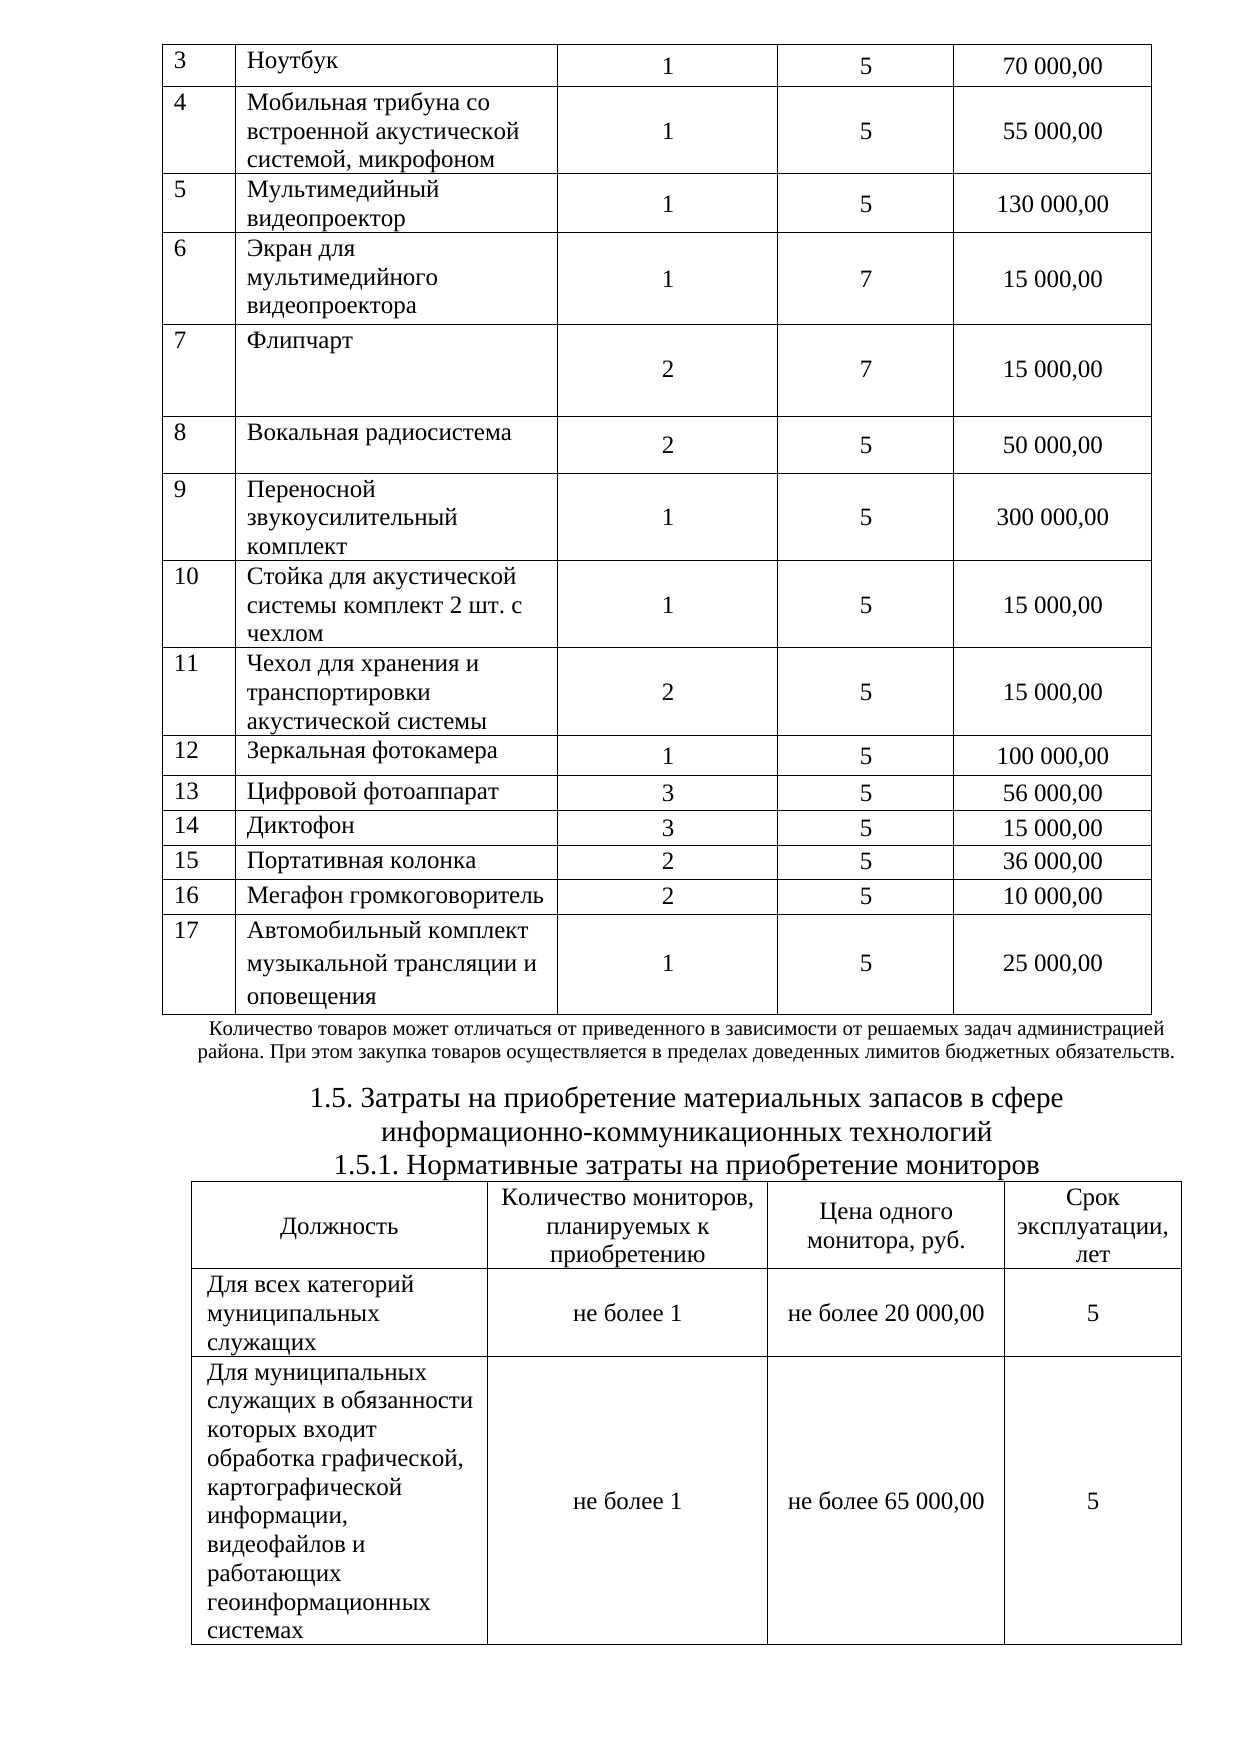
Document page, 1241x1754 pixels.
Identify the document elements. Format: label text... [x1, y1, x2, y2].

table_cell Для муниципальных служащих в обязанности которых входит обработка графической, картографической информации, видеофайлов и работающих геоинформационных системах [192, 1357, 487, 1644]
table_cell 17 [163, 915, 235, 1014]
table_cell 1 [558, 474, 777, 560]
table_cell Зеркальная фотокамера [236, 736, 557, 775]
table_cell 5 [778, 174, 953, 232]
table_cell Мультимедийный видеопроектор [236, 174, 557, 232]
table_cell Мегафон громкоговоритель [236, 880, 557, 914]
table_cell 2 [558, 325, 777, 416]
table_cell 7 [778, 233, 953, 324]
table_cell не более 1 [488, 1269, 767, 1356]
table_cell 12 [163, 736, 235, 775]
table_cell 11 [163, 648, 235, 734]
table_cell 25 000,00 [954, 915, 1151, 1014]
table_cell Автомобильный комплект музыкальной трансляции и оповещения [236, 915, 557, 1014]
table_cell 1 [558, 736, 777, 775]
table_cell 15 000,00 [954, 233, 1151, 324]
table_cell 56 000,00 [954, 776, 1151, 809]
table_cell 2 [558, 846, 777, 879]
table_cell 8 [163, 417, 235, 473]
table_cell Ноутбук [236, 45, 557, 86]
table_cell 3 [558, 811, 777, 844]
table_cell 10 000,00 [954, 880, 1151, 914]
table_cell 14 [163, 811, 235, 844]
table_cell 3 [558, 776, 777, 809]
table_cell 7 [163, 325, 235, 416]
text 1.5.1. Нормативные затраты на приобретение мониторов [192, 1147, 1181, 1181]
table_cell 50 000,00 [954, 417, 1151, 473]
text Количество товаров может отличаться от приведенного в зависимости от решаемых задач администрацией района. При этом закупка товаров осуществляется в пределах доведенных лимитов бюджетных обязательств. [192, 1015, 1181, 1063]
table_cell 36 000,00 [954, 846, 1151, 879]
table_cell 4 [163, 87, 235, 173]
table_cell 5 [778, 811, 953, 844]
table_cell 5 [1005, 1269, 1181, 1356]
table_cell Переносной звукоусилительный комплект [236, 474, 557, 560]
table_cell 5 [778, 776, 953, 809]
table_cell Мобильная трибуна со встроенной акустической системой, микрофоном [236, 87, 557, 173]
text 1.5. Затраты на приобретение материальных запасов в сфере [192, 1080, 1181, 1114]
table_cell 5 [778, 880, 953, 914]
table_header Цена одного монитора, руб. [768, 1182, 1004, 1268]
table_header Должность [192, 1182, 487, 1268]
table_cell 10 [163, 561, 235, 647]
table_cell 7 [778, 325, 953, 416]
table_cell 130 000,00 [954, 174, 1151, 232]
table_cell 5 [778, 736, 953, 775]
table_cell 1 [558, 561, 777, 647]
table_cell 5 [1005, 1357, 1181, 1644]
table_cell 55 000,00 [954, 87, 1151, 173]
table_cell 2 [558, 648, 777, 734]
table_cell 5 [778, 846, 953, 879]
table_cell 5 [778, 87, 953, 173]
table_cell Стойка для акустической системы комплект 2 шт. с чехлом [236, 561, 557, 647]
table_cell 1 [558, 915, 777, 1014]
table_cell 5 [778, 648, 953, 734]
table_cell 6 [163, 233, 235, 324]
table_cell Вокальная радиосистема [236, 417, 557, 473]
table_cell 2 [558, 880, 777, 914]
table_cell 1 [558, 45, 777, 86]
table_cell Чехол для хранения и транспортировки акустической системы [236, 648, 557, 734]
table_header Количество мониторов, планируемых к приобретению [488, 1182, 767, 1268]
table_cell 1 [558, 87, 777, 173]
table_cell Цифровой фотоаппарат [236, 776, 557, 809]
table_cell 5 [778, 417, 953, 473]
table_cell Для всех категорий муниципальных служащих [192, 1269, 487, 1356]
table_cell 15 000,00 [954, 325, 1151, 416]
table_cell 16 [163, 880, 235, 914]
table_cell 5 [163, 174, 235, 232]
table_cell 15 000,00 [954, 811, 1151, 844]
table_cell 1 [558, 233, 777, 324]
table_cell Экран для мультимедийного видеопроектора [236, 233, 557, 324]
table_cell 13 [163, 776, 235, 809]
table_cell 1 [558, 174, 777, 232]
table_cell не более 20 000,00 [768, 1269, 1004, 1356]
table_cell 3 [163, 45, 235, 86]
table_cell Флипчарт [236, 325, 557, 416]
table_cell не более 1 [488, 1357, 767, 1644]
table_cell 70 000,00 [954, 45, 1151, 86]
table_cell 2 [558, 417, 777, 473]
table_header Срок эксплуатации, лет [1005, 1182, 1181, 1268]
table_cell Диктофон [236, 811, 557, 844]
table_cell 9 [163, 474, 235, 560]
table_cell 15 000,00 [954, 561, 1151, 647]
text информационно-коммуникационных технологий [192, 1114, 1181, 1147]
table_cell не более 65 000,00 [768, 1357, 1004, 1644]
table_cell 300 000,00 [954, 474, 1151, 560]
table_cell 5 [778, 915, 953, 1014]
table_cell 5 [778, 474, 953, 560]
table_cell Портативная колонка [236, 846, 557, 879]
table_cell 5 [778, 561, 953, 647]
table_cell 100 000,00 [954, 736, 1151, 775]
table_cell 5 [778, 45, 953, 86]
table_cell 15 000,00 [954, 648, 1151, 734]
table_cell 15 [163, 846, 235, 879]
